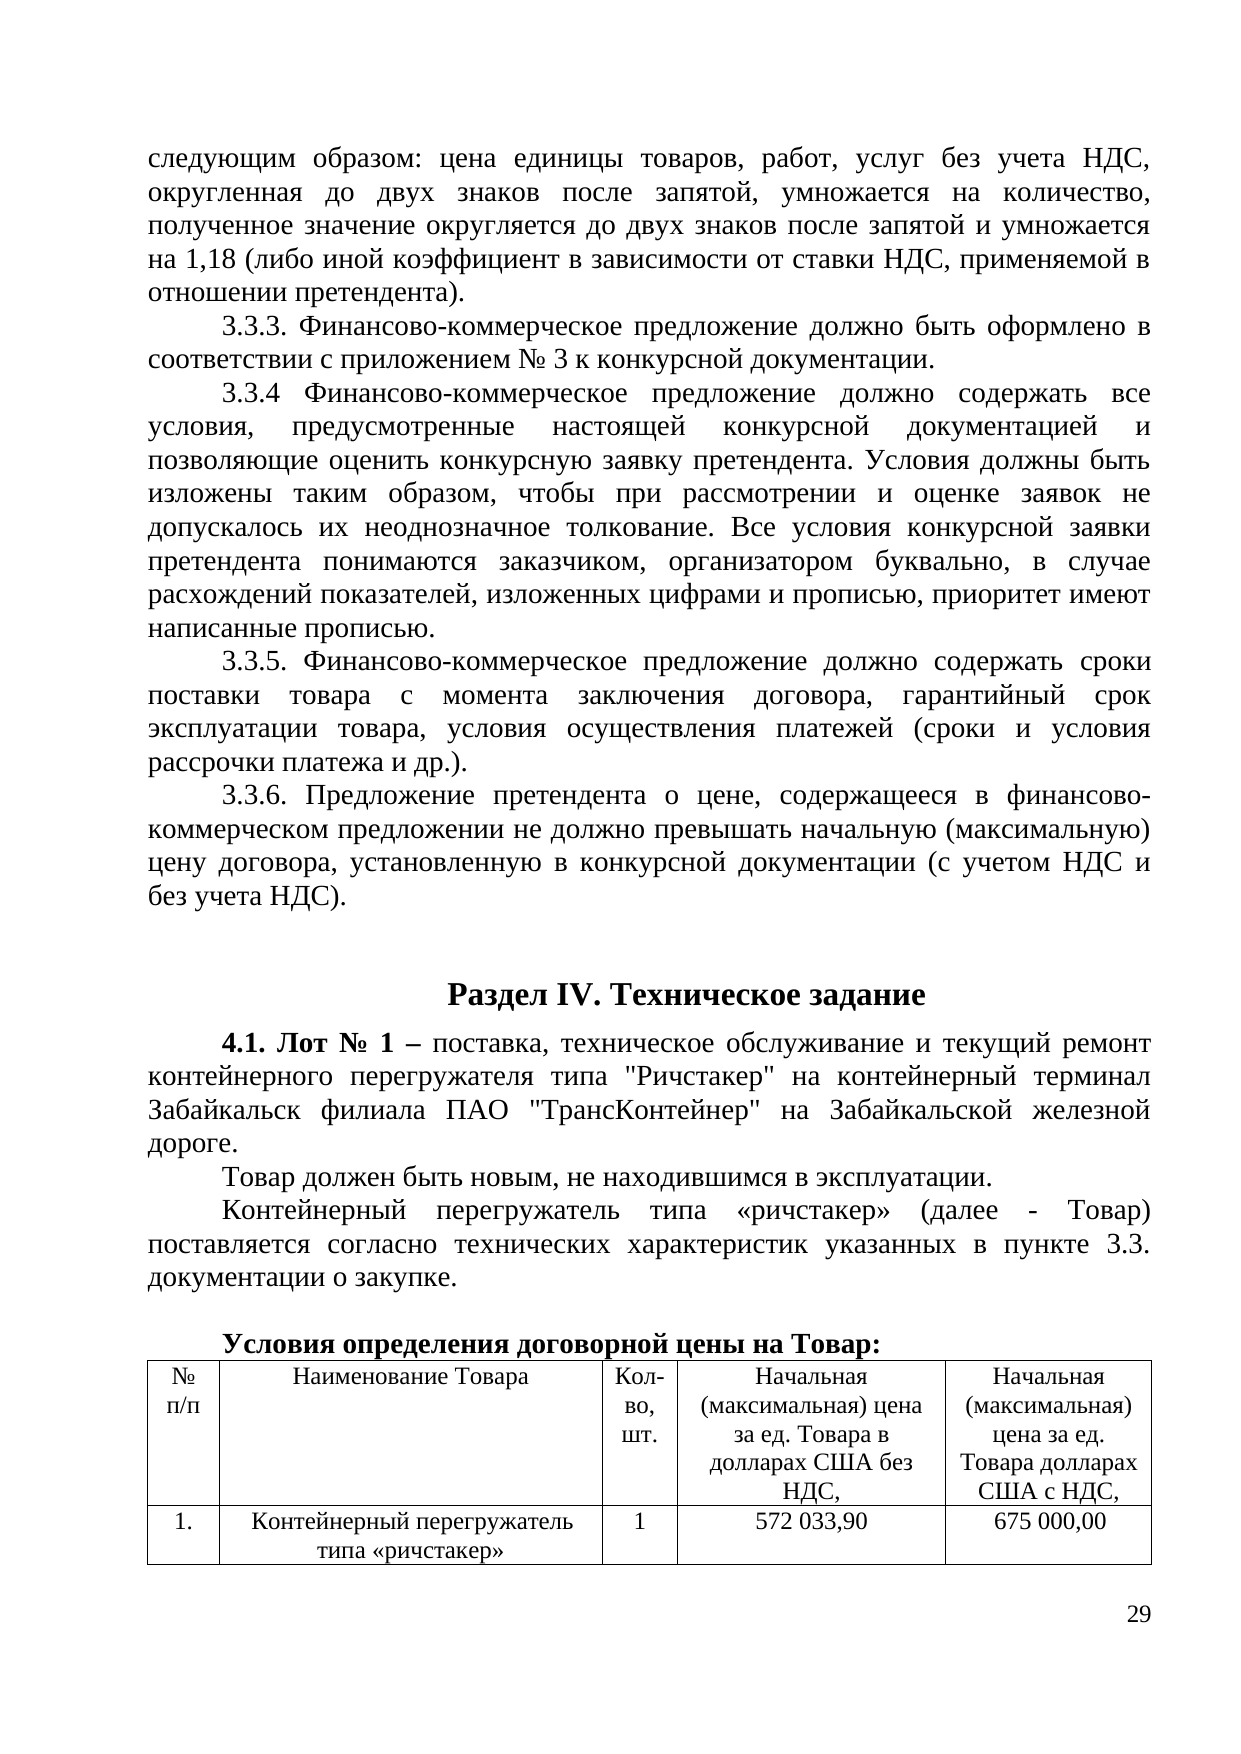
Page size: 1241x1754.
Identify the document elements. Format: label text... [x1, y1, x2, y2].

text 3.3.5. Финансово-коммерческое предложение должно содержать сроки поставки товара с момента заключения договора, гарантийный срок эксплуатации товара, условия осуществления платежей (сроки и условия рассрочки платежа и др.). [148, 643, 1152, 777]
text Контейнерный перегружатель типа «ричстакер» (далее - Товар) поставляется согласно технических характеристик указанных в пункте 3.3. документации о закупке. [148, 1192, 1152, 1293]
table_cell Контейнерный перегружатель типа «ричстакер» [220, 1506, 602, 1563]
table_cell 1. [148, 1506, 219, 1563]
table_header Начальная (максимальная) цена за ед. Товара в долларах США без НДС, [678, 1361, 945, 1505]
table_header Кол-во, шт. [603, 1361, 677, 1505]
text Раздел IV. Техническое задание [148, 974, 1152, 1012]
table_cell 572 033,90 [678, 1506, 945, 1563]
text 3.3.3. Финансово-коммерческое предложение должно быть оформлено в соответствии с приложением № 3 к конкурсной документации. [148, 308, 1152, 375]
table_cell 1 [603, 1506, 677, 1563]
table_header № п/п [148, 1361, 219, 1505]
text Условия определения договорной цены на Товар: [148, 1327, 1152, 1360]
text 3.3.6. Предложение претендента о цене, содержащееся в финансово-коммерческом предложении не должно превышать начальную (максимальную) цену договора, установленную в конкурсной документации (с учетом НДС и без учета НДС). [148, 777, 1152, 912]
text 3.3.4 Финансово-коммерческое предложение должно содержать все условия, предусмотренные настоящей конкурсной документацией и позволяющие оценить конкурсную заявку претендента. Условия должны быть изложены таким образом, чтобы при рассмотрении и оценке заявок не допускалось их неоднозначное толкование. Все условия конкурсной заявки претендента понимаются заказчиком, организатором буквально, в случае расхождений показателей, изложенных цифрами и прописью, приоритет имеют написанные прописью. [148, 375, 1152, 643]
table_header Наименование Товара [220, 1361, 602, 1505]
text 4.1. Лот № 1 – поставка, техническое обслуживание и текущий ремонт контейнерного перегружателя типа "Ричстакер" на контейнерный терминал Забайкальск филиала ПАО "ТрансКонтейнер" на Забайкальской железной дороге. [148, 1025, 1152, 1159]
text Товар должен быть новым, не находившимся в эксплуатации. [148, 1159, 1152, 1192]
table_cell 675 000,00 [946, 1506, 1151, 1563]
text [148, 140, 1152, 308]
table_header Начальная (максимальная) цена за ед. Товара долларах США с НДС, [946, 1361, 1151, 1505]
